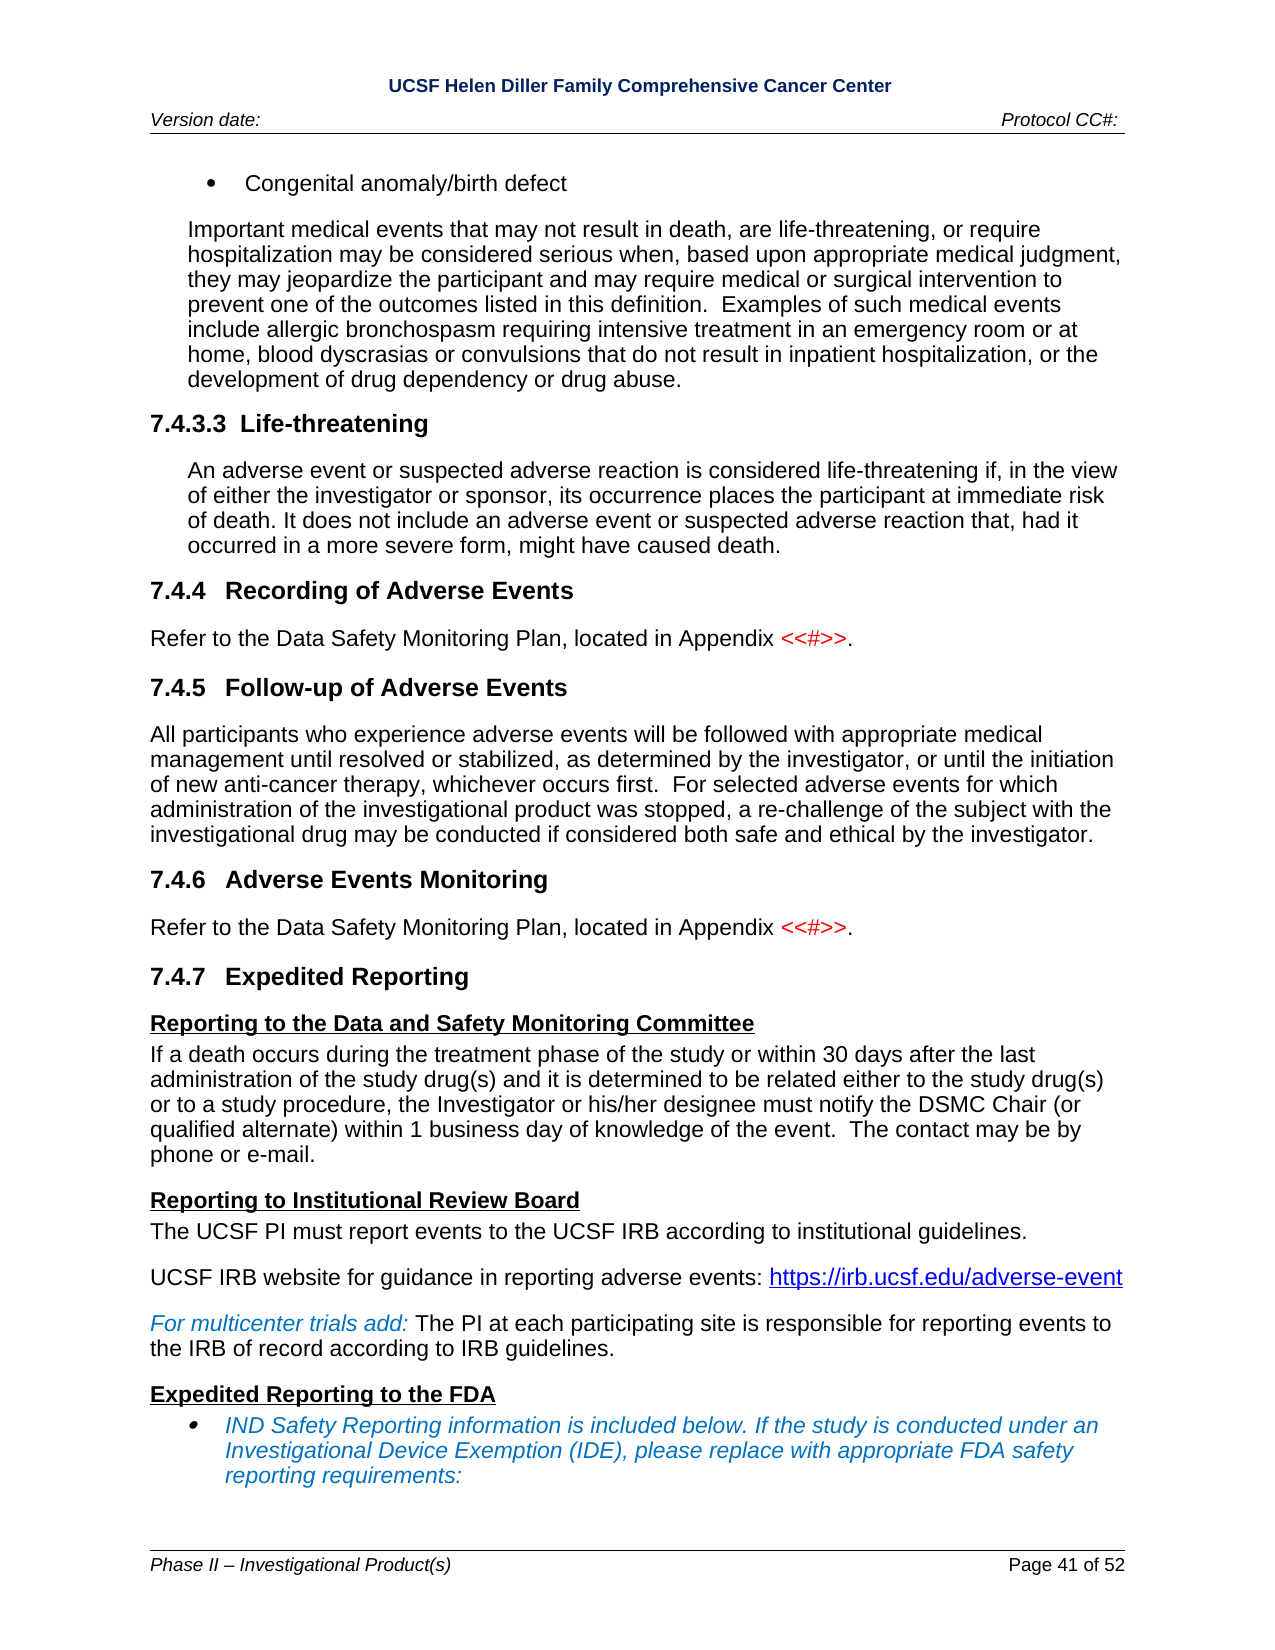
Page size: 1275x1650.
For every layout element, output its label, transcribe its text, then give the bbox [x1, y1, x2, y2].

text Refer to the Data Safety Monitoring Plan, located in Appendix <<#>>. [150, 914, 1125, 941]
text If a death occurs during the treatment phase of the study or within 30 days after the last administration of the study drug(s) and it is determined to be related either to the study drug(s) or to a study procedure, the Investigator or his/her designee must notify the DSMC Chair (or qualified alternate) within 1 business day of knowledge of the event. The contact may be by phone or e-mail. [150, 1043, 1125, 1168]
subtitle Recording of Adverse Events [150, 579, 1125, 604]
text Reporting to the Data and Safety Monitoring Committee [150, 1011, 1125, 1036]
text For multicenter trials add: The PI at each participating site is responsible for reporting events to the IRB of record according to IRB guidelines. [150, 1311, 1125, 1361]
subtitle Follow-up of Adverse Events [150, 677, 1125, 702]
text An adverse event or suspected adverse reaction is considered life-threatening if, in the view of either the investigator or sponsor, its occurrence places the participant at immediate risk of death. It does not include an adverse event or suspected adverse reaction that, had it occurred in a more severe form, might have caused death. [187, 459, 1125, 559]
list Congenital anomaly/birth defect [207, 171, 1125, 196]
text Reporting to Institutional Review Board [150, 1188, 1125, 1213]
subtitle Adverse Events Monitoring [150, 868, 1125, 893]
text All participants who experience adverse events will be followed with appropriate medical management until resolved or stabilized, as determined by the investigator, or until the initiation of new anti-cancer therapy, whichever occurs first. For selected adverse events for which administration of the investigational product was stopped, a re-challenge of the subject with the investigational drug may be conducted if considered both safe and ethical by the investigator. [150, 723, 1125, 848]
subtitle Expedited Reporting [150, 966, 1125, 991]
text UCSF IRB website for guidance in reporting adverse events: https://irb.ucsf.edu/adverse-event [150, 1266, 1125, 1291]
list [187, 1413, 1125, 1488]
subtitle Life-threatening [150, 413, 1125, 438]
text Refer to the Data Safety Monitoring Plan, located in Appendix <<#>>. [150, 625, 1125, 652]
text Important medical events that may not result in death, are life-threatening, or require hospitalization may be considered serious when, based upon appropriate medical judgment, they may jeopardize the participant and may require medical or surgical intervention to prevent one of the outcomes listed in this definition. Examples of such medical events include allergic bronchospasm requiring intensive treatment in an emergency room or at home, blood dyscrasias or convulsions that do not result in inpatient hospitalization, or the development of drug dependency or drug abuse. [187, 217, 1125, 392]
text The UCSF PI must report events to the UCSF IRB according to institutional guidelines. [150, 1220, 1125, 1245]
text Expedited Reporting to the FDA [150, 1382, 1125, 1407]
